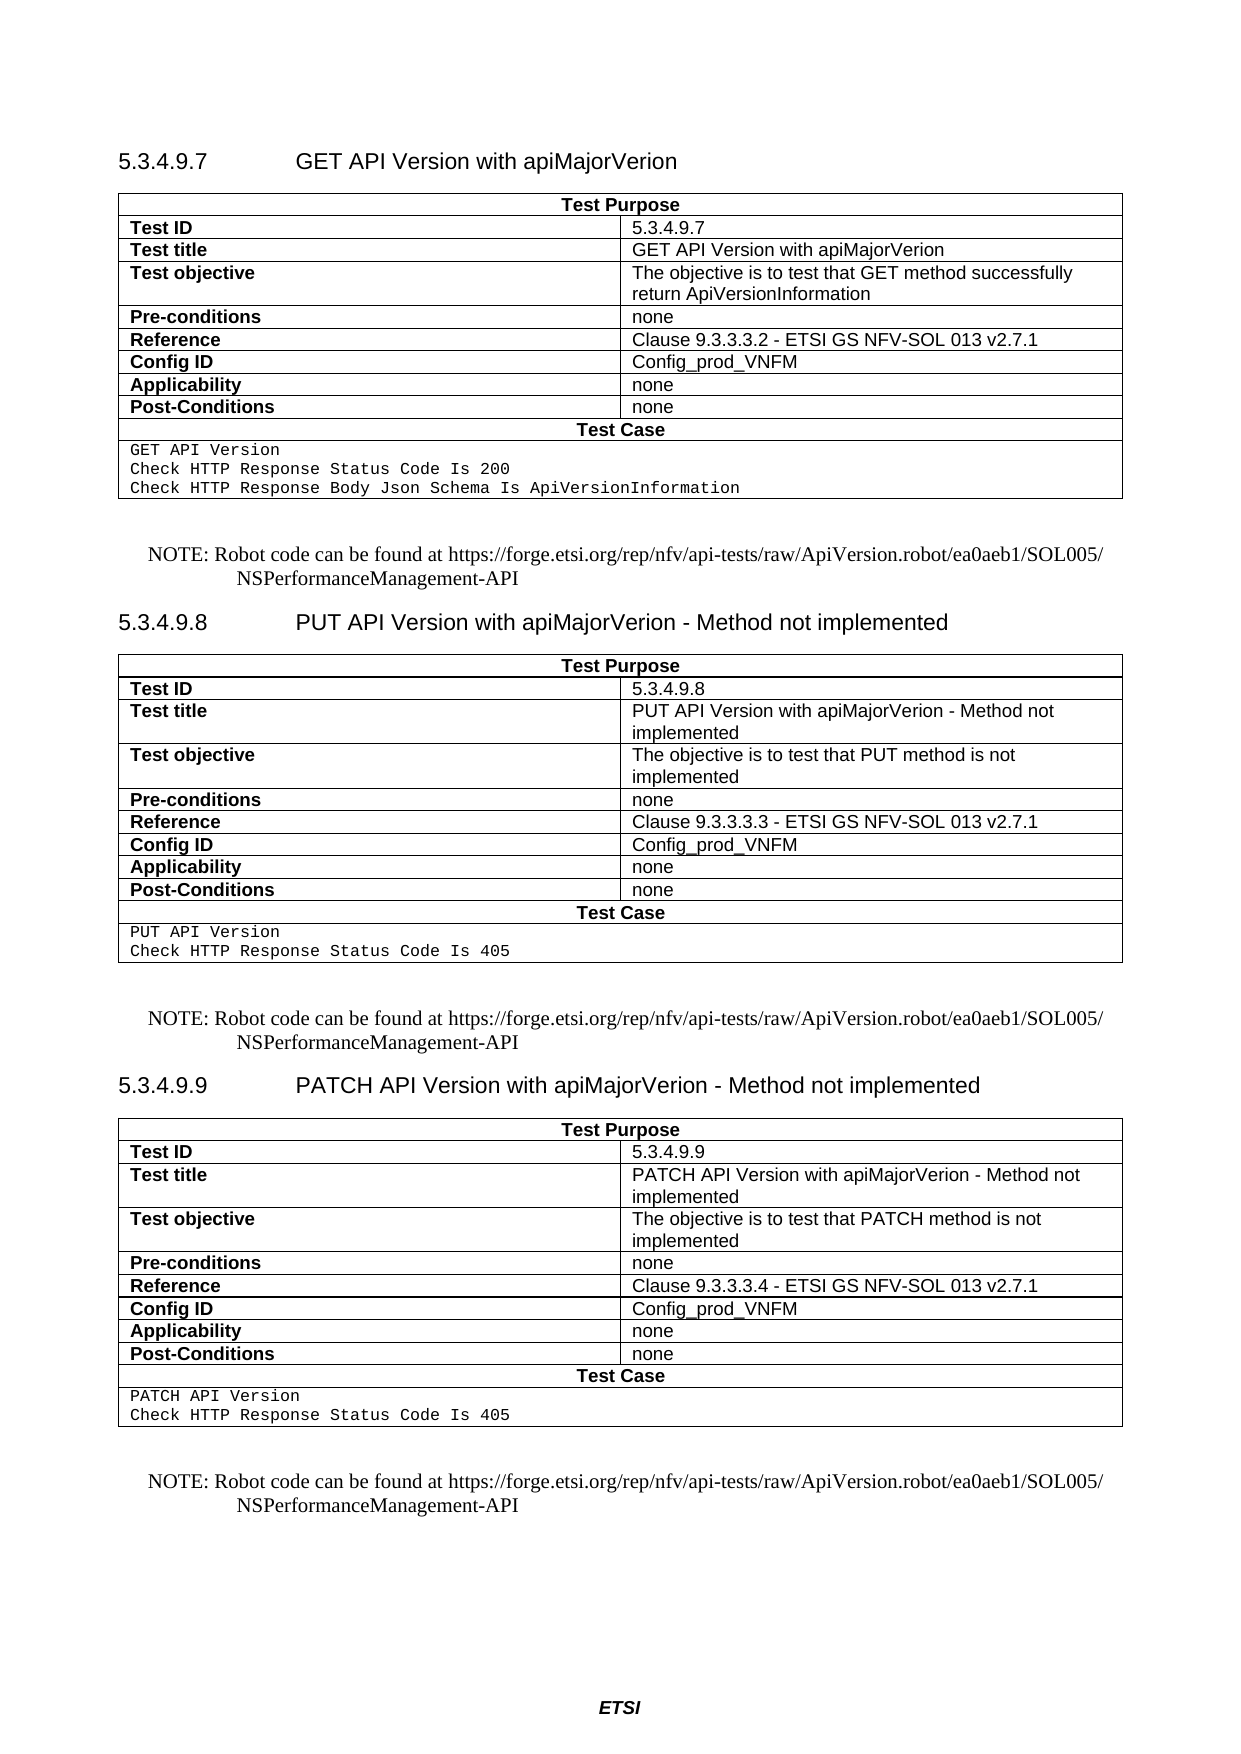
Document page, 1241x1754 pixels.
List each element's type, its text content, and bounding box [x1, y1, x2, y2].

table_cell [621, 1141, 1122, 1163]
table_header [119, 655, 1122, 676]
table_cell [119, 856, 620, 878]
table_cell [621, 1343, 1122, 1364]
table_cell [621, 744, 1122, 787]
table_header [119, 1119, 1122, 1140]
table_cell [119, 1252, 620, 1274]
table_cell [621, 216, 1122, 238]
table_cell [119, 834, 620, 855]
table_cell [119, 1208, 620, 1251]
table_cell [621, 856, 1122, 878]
subtitle 5.3.4.9.9 PATCH API Version with apiMajorVerion - Method not implemented [118, 1072, 1122, 1099]
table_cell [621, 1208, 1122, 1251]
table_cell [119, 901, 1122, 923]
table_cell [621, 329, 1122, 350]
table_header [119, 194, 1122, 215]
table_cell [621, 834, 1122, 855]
subtitle 5.3.4.9.7 GET API Version with apiMajorVerion [118, 148, 1122, 174]
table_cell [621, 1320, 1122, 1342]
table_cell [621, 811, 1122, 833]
subtitle 5.3.4.9.8 PUT API Version with apiMajorVerion - Method not implemented [118, 609, 1122, 635]
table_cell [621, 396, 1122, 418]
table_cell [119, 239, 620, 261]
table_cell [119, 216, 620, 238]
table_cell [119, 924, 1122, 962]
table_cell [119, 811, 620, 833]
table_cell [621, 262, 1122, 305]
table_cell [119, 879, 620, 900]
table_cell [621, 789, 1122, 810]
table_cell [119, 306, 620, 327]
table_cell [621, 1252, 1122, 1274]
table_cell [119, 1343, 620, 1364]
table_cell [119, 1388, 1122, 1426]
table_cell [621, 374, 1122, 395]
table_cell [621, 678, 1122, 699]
text NOTE: Robot code can be found at https://forge.etsi.org/rep/nfv/api-tests/raw/ApiVersion.robot/ea0aeb1/SOL005/NSPerformanceManagement-API [148, 542, 1122, 590]
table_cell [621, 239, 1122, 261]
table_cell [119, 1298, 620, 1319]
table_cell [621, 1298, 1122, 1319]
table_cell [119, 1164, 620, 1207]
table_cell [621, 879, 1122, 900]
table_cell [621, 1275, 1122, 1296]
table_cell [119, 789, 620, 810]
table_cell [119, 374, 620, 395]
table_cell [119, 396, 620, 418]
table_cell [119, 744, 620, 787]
text NOTE: Robot code can be found at https://forge.etsi.org/rep/nfv/api-tests/raw/ApiVersion.robot/ea0aeb1/SOL005/NSPerformanceManagement-API [148, 1469, 1122, 1517]
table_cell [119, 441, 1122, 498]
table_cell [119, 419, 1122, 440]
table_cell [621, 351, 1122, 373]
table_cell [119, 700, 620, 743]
text NOTE: Robot code can be found at https://forge.etsi.org/rep/nfv/api-tests/raw/ApiVersion.robot/ea0aeb1/SOL005/NSPerformanceManagement-API [148, 1006, 1122, 1054]
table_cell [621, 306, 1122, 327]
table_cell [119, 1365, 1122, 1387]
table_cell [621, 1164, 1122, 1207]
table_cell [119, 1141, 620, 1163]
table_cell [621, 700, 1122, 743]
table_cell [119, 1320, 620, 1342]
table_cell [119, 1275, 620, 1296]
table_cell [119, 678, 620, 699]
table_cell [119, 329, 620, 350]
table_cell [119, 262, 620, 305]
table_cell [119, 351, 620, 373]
